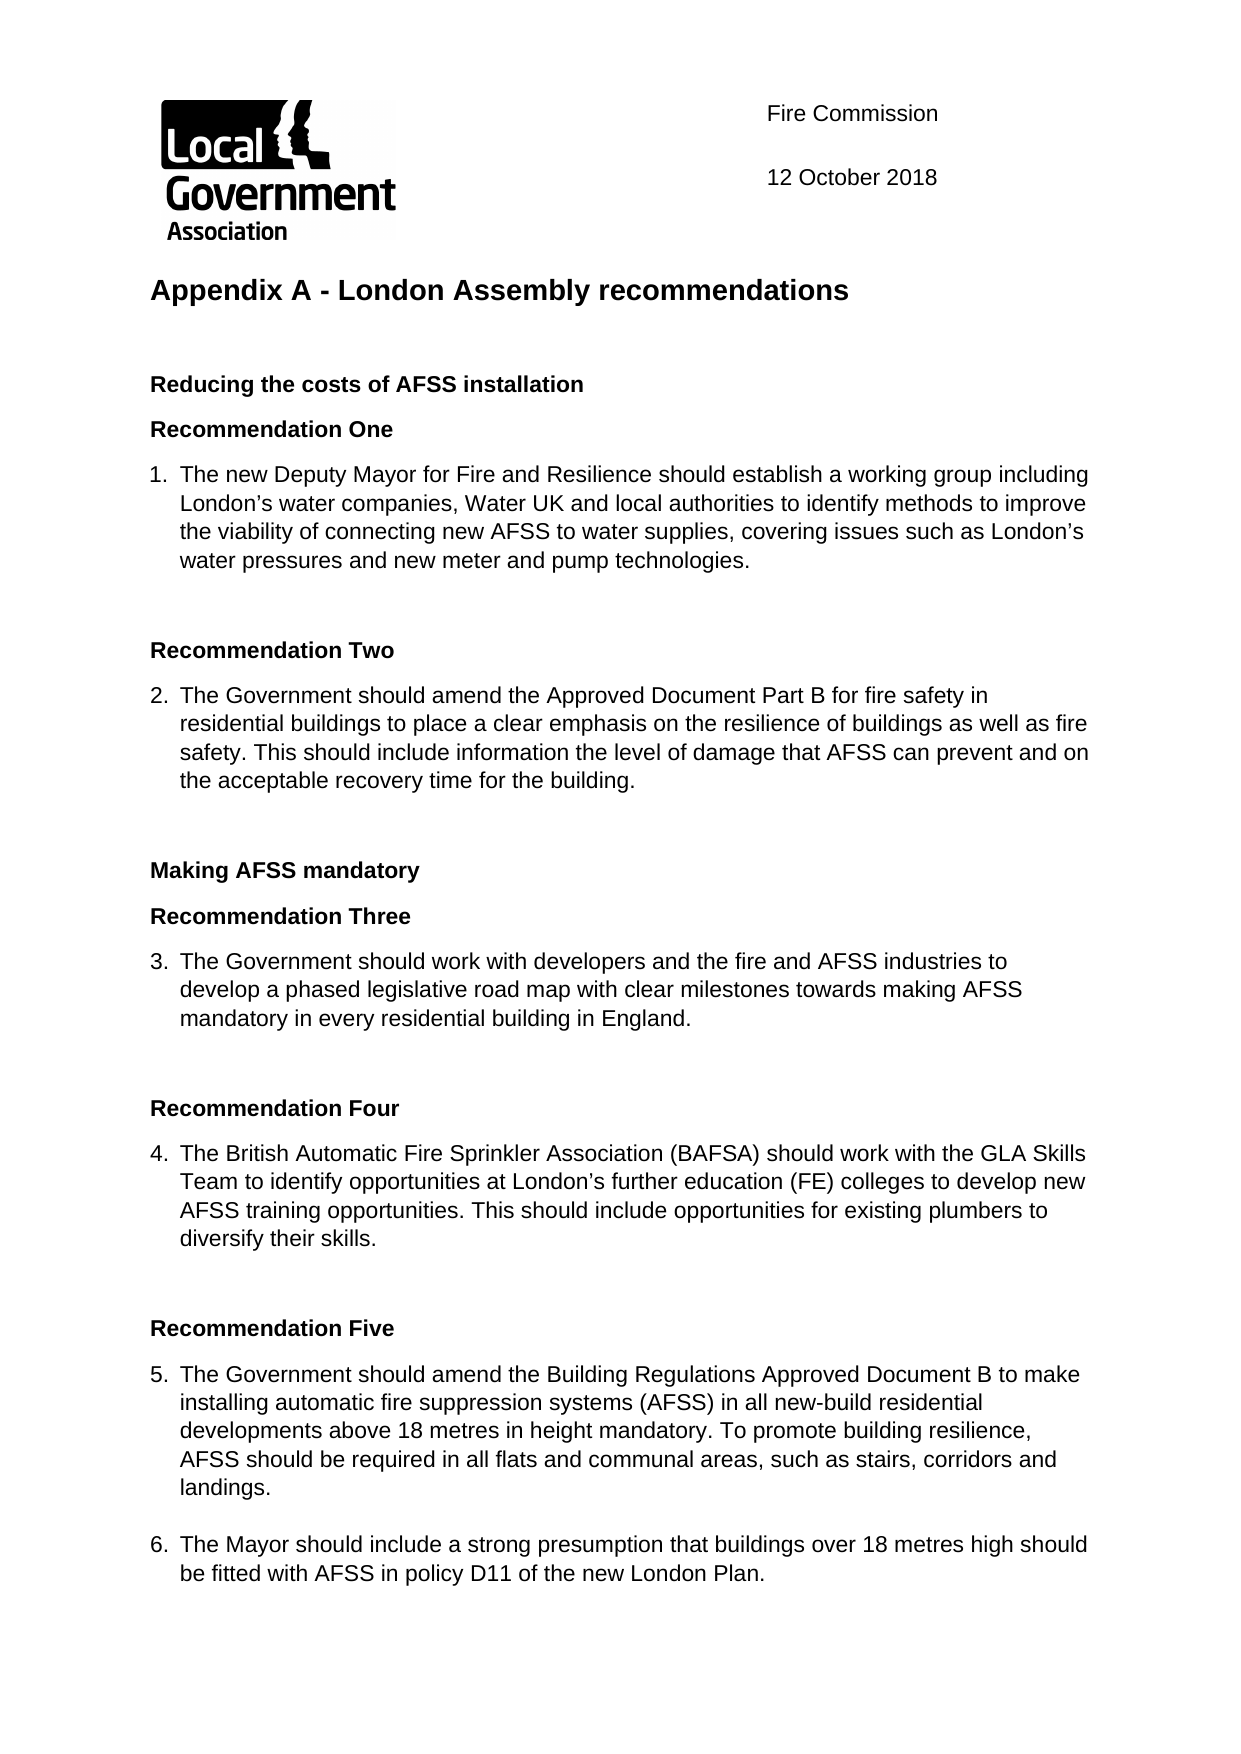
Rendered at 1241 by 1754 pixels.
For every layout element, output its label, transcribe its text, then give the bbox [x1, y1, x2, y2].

text Making AFSS mandatory [150, 857, 1090, 884]
text Recommendation Three [150, 903, 1090, 929]
list The Mayor should include a strong presumption that buildings over 18 metres high should be fitted with AFSS in policy D11 of the new London Plan. [150, 1531, 1090, 1586]
list The Government should amend the Approved Document Part B for fire safety in residential buildings to place a clear emphasis on the resilience of buildings as well as fire safety. This should include information the level of damage that AFSS can prevent and on the acceptable recovery time for the building. [150, 682, 1090, 794]
text Recommendation Four [150, 1095, 1090, 1121]
list The Government should amend the Building Regulations Approved Document B to make installing automatic fire suppression systems (AFSS) in all new-build residential developments above 18 metres in height mandatory. To promote building resilience, AFSS should be required in all flats and communal areas, such as stairs, corridors and landings. [150, 1361, 1090, 1501]
text Recommendation One [150, 416, 1090, 443]
list The Government should work with developers and the fire and AFSS industries to develop a phased legislative road map with clear milestones towards making AFSS mandatory in every residential building in England. [150, 948, 1090, 1031]
text Recommendation Two [150, 637, 1090, 663]
picture [161, 100, 396, 240]
list The new Deputy Mayor for Fire and Resilience should establish a working group including London’s water companies, Water UK and local authorities to identify methods to improve the viability of connecting new AFSS to water supplies, covering issues such as London’s water pressures and new meter and pump technologies. [149, 461, 1090, 573]
list The British Automatic Fire Sprinkler Association (BAFSA) should work with the GLA Skills Team to identify opportunities at London’s further education (FE) colleges to develop new AFSS training opportunities. This should include opportunities for existing plumbers to diversify their skills. [150, 1140, 1090, 1252]
text Recommendation Five [150, 1315, 1090, 1342]
text Reducing the costs of AFSS installation [150, 371, 1090, 397]
text Appendix A - London Assembly recommendations [150, 273, 1090, 307]
